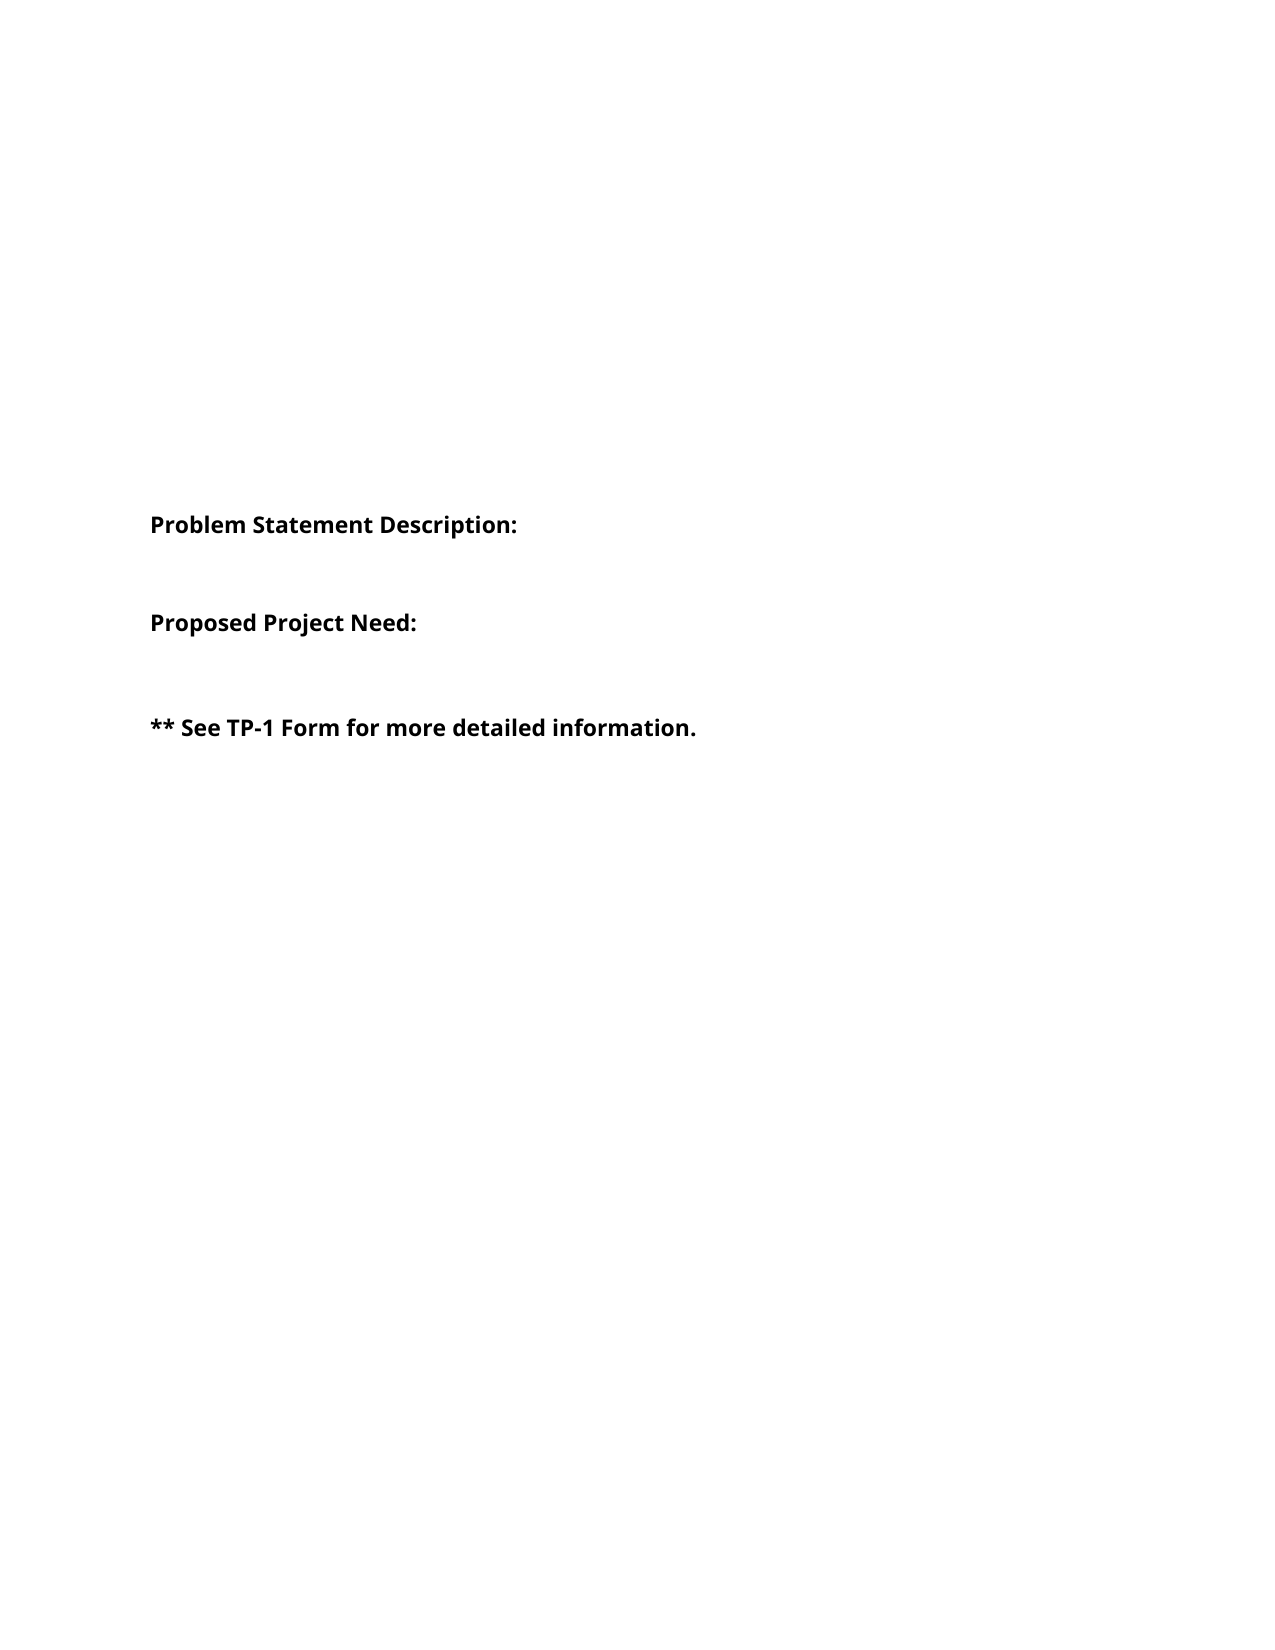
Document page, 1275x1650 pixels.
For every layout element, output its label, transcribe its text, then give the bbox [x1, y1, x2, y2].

text ** See TP-1 Form for more detailed information. [150, 712, 1125, 743]
text Proposed Project Need: [150, 607, 1125, 638]
text Problem Statement Description: [150, 509, 1125, 541]
